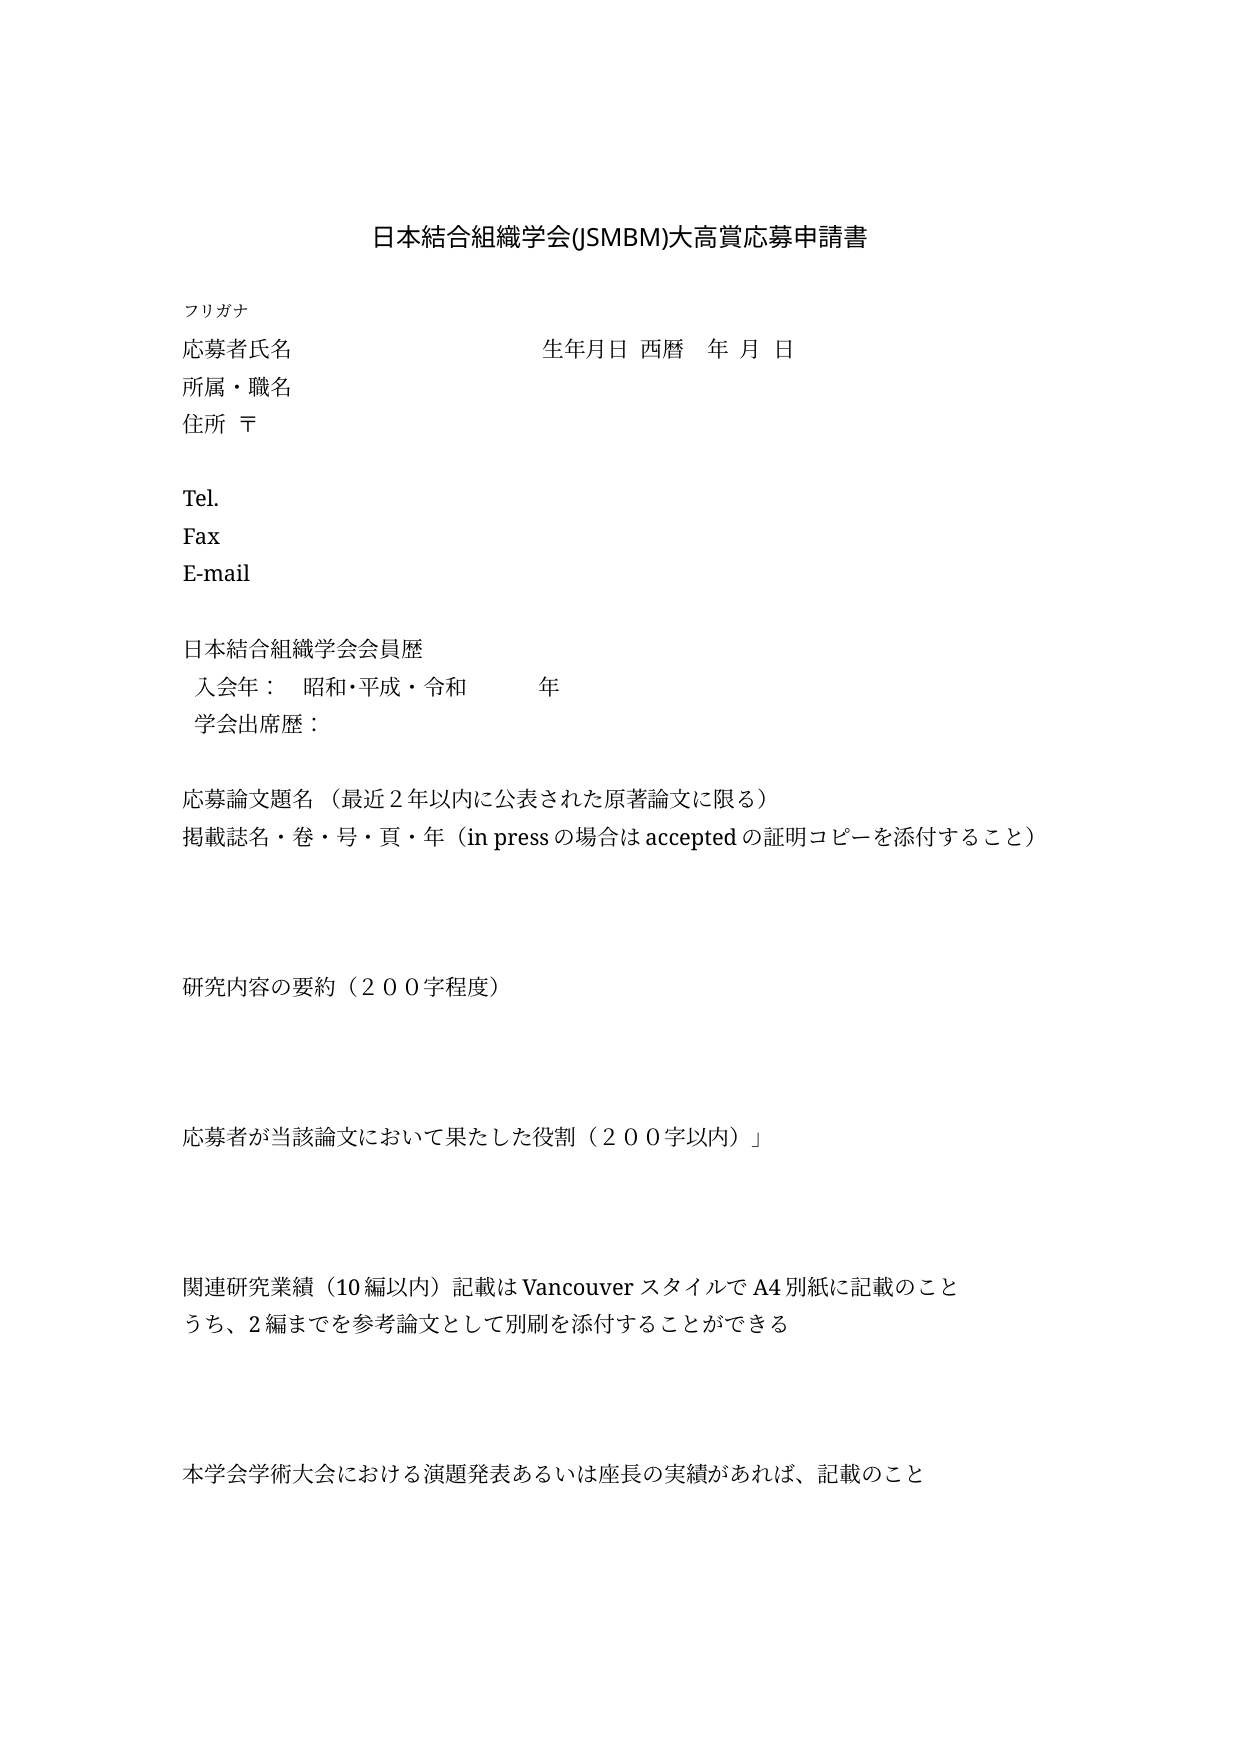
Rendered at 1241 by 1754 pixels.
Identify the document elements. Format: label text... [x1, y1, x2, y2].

text 日本結合組織学会(JSMBM)大高賞応募申請書 [183, 217, 1058, 254]
text 関連研究業績（10編以内）記載はVancouver スタイルでA4別紙に記載のこと [183, 1267, 1058, 1304]
text Fax [183, 517, 1058, 554]
text 住所 〒 [183, 404, 1058, 442]
text 所属・職名 [183, 367, 1058, 404]
text E-mail [183, 554, 1058, 592]
text 応募者氏名 生年月日 西暦 年 月 日 [183, 329, 1058, 367]
text 応募者が当該論文において果たした役割（２００字以内）」 [183, 1117, 1058, 1154]
text 入会年： 昭和･平成・令和 年 [183, 667, 1058, 704]
text 掲載誌名・卷・号・頁・年（in pressの場合はacceptedの証明コピーを添付すること） [183, 817, 1058, 854]
text 学会出席歴： [183, 704, 1058, 742]
text 日本結合組織学会会員歴 [183, 629, 1058, 667]
text Tel. [183, 479, 1058, 517]
text 本学会学術大会における演題発表あるいは座長の実績があれば、記載のこと [183, 1454, 1058, 1492]
text 研究内容の要約（２００字程度） [183, 967, 1058, 1004]
text 応募論文題名 （最近２年以内に公表された原著論文に限る） [183, 779, 1058, 817]
text うち、2編までを参考論文として別刷を添付することができる [183, 1304, 1058, 1342]
text フリガナ [183, 292, 1058, 329]
